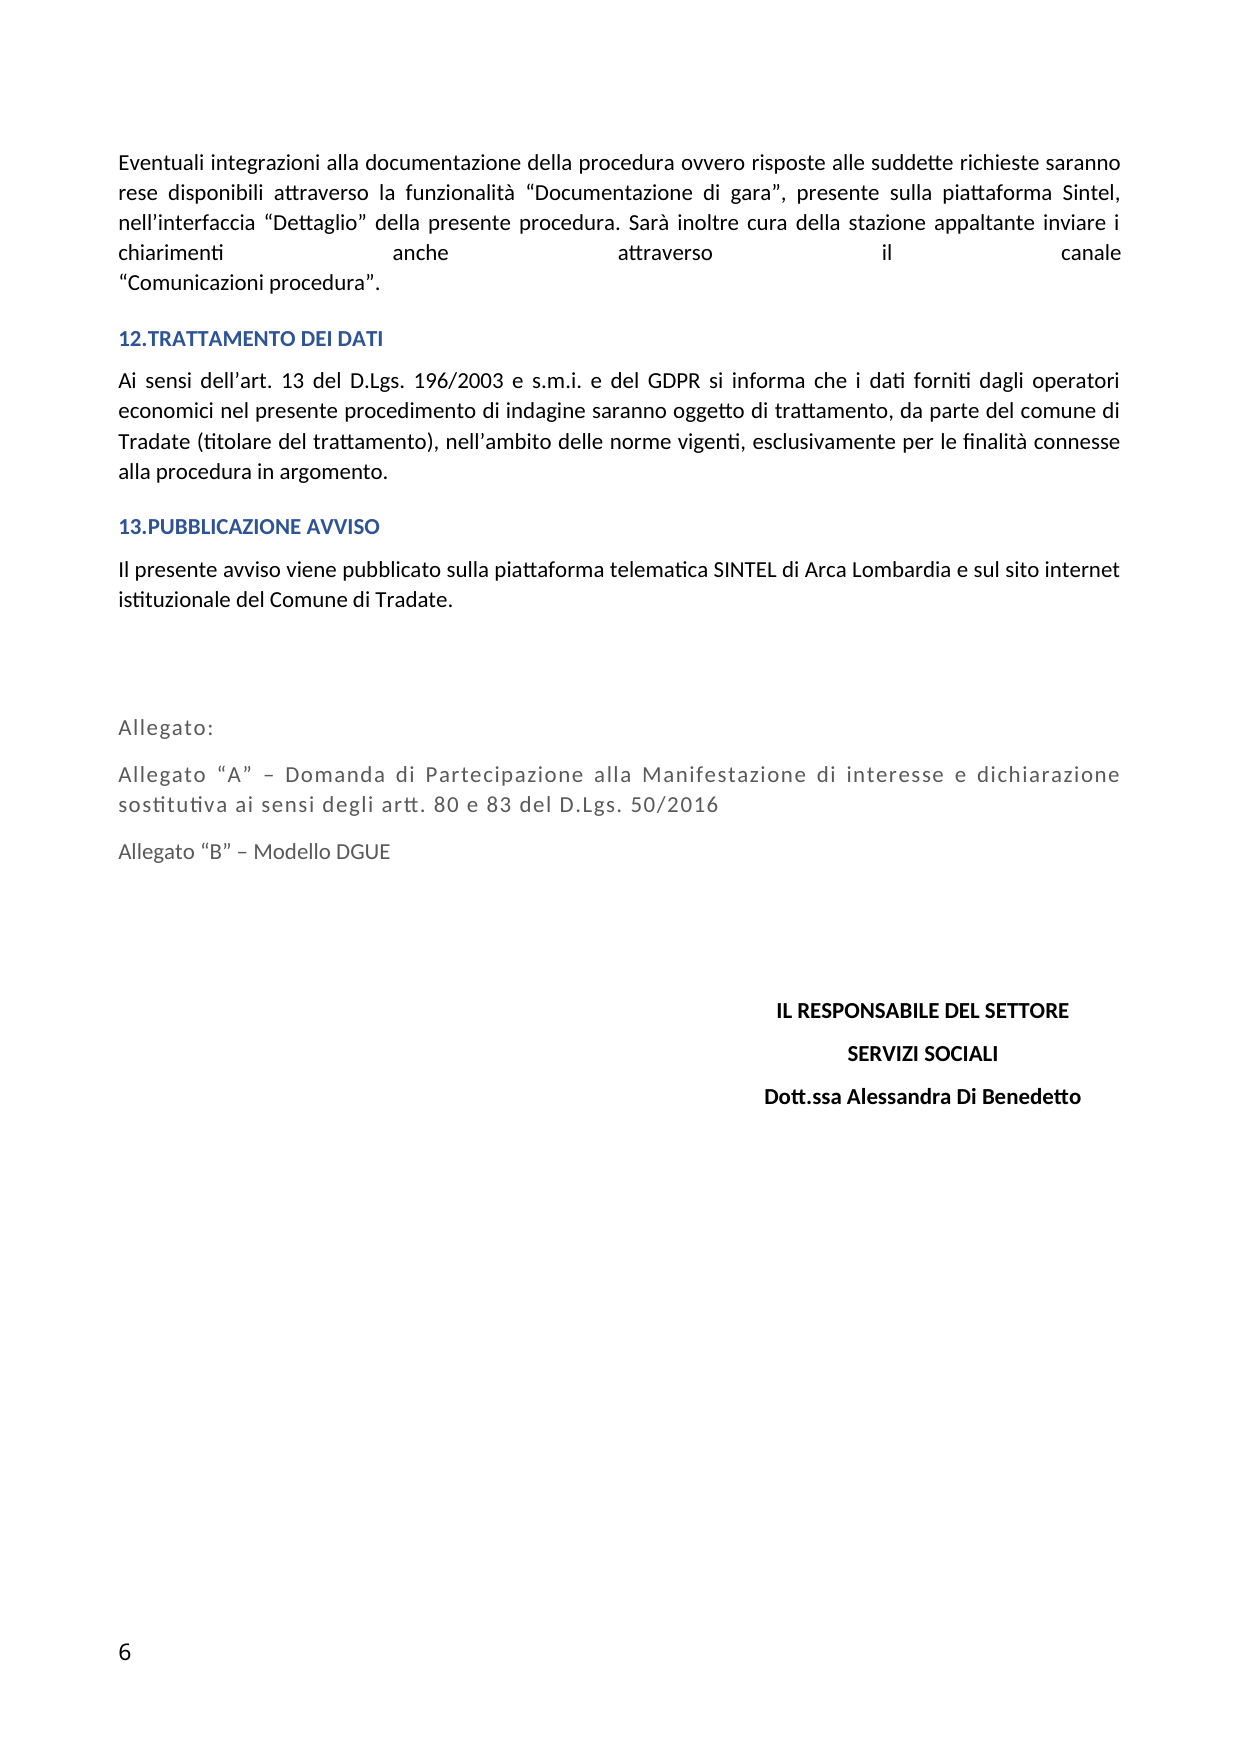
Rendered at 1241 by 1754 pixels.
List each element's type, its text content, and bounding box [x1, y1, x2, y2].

subtitle TRATTAMENTO DEI DATI [118, 324, 1122, 352]
text Dott.ssa Alessandra Di Benedetto [723, 1082, 1122, 1110]
text Eventuali integrazioni alla documentazione della procedura ovvero risposte alle suddette richieste saranno rese disponibili attraverso la funzionalità “Documentazione di gara”, presente sulla piattaforma Sintel, nell’interfaccia “Dettaglio” della presente procedura. Sarà inoltre cura della stazione appaltante inviare i chiarimenti anche attraverso il canale “Comunicazioni procedura”. [118, 148, 1122, 297]
text IL RESPONSABILE DEL SETTORE [723, 997, 1122, 1024]
subtitle PUBBLICAZIONE AVVISO [118, 512, 1122, 540]
text SERVIZI SOCIALI [723, 1039, 1122, 1067]
subtitle Allegato “A” – Domanda di Partecipazione alla Manifestazione di interesse e dichiarazione sostitutiva ai sensi degli artt. 80 e 83 del D.Lgs. 50/2016 [118, 760, 1122, 818]
text Il presente avviso viene pubblicato sulla piattaforma telematica SINTEL di Arca Lombardia e sul sito internet istituzionale del Comune di Tradate. [118, 555, 1122, 613]
text Ai sensi dell’art. 13 del D.Lgs. 196/2003 e s.m.i. e del GDPR si informa che i dati forniti dagli operatori economici nel presente procedimento di indagine saranno oggetto di trattamento, da parte del comune di Tradate (titolare del trattamento), nell’ambito delle norme vigenti, esclusivamente per le finalità connesse alla procedura in argomento. [118, 366, 1122, 485]
subtitle Allegato: [118, 713, 1122, 741]
text Allegato “B” – Modello DGUE [118, 837, 1122, 865]
